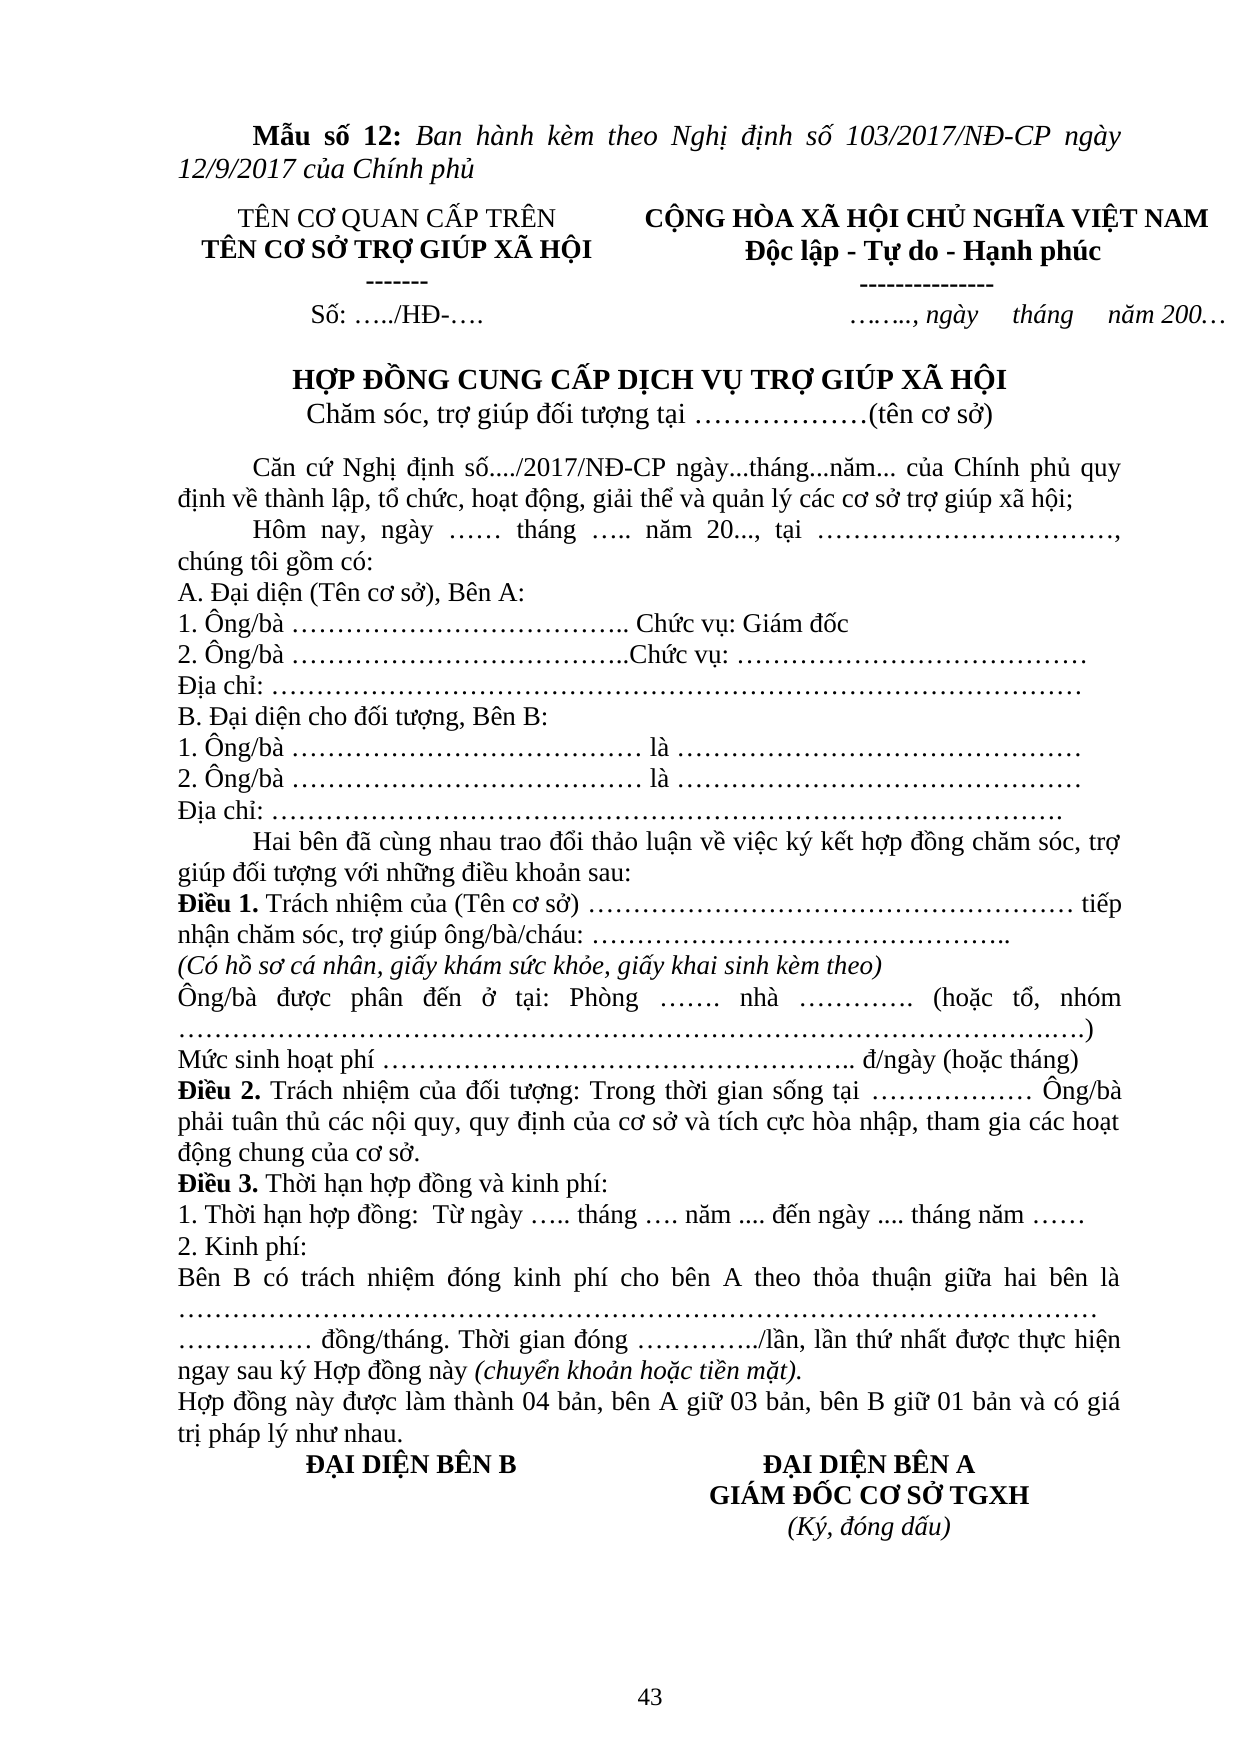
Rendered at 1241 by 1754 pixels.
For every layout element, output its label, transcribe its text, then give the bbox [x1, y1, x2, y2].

text Địa chỉ: ……………………………………………………………………………. [177, 794, 1122, 825]
text Điều 1. Trách nhiệm của (Tên cơ sở) ……………………………………………… tiếp nhận chăm sóc, trợ giúp ông/bà/cháu: ……………………………………….. [177, 887, 1122, 949]
table_header CỘNG HÒA XÃ HỘI CHỦ NGHĨA VIỆT NAM Độc lập - Tự do - Hạnh phúc --------------- [617, 202, 1237, 298]
text B. Đại diện cho đối tượng, Bên B: [177, 700, 1122, 731]
text Điều 3. Thời hạn hợp đồng và kinh phí: [177, 1167, 1122, 1199]
text Địa chỉ: ……………………………………………………………………………… [177, 669, 1122, 700]
text 1. Ông/bà ……………………………….. Chức vụ: Giám đốc [177, 607, 1122, 638]
table_cell …….., ngày tháng năm 200… [617, 298, 1237, 329]
table_header ĐẠI DIỆN BÊN A GIÁM ĐỐC CƠ SỞ TGXH (Ký, đóng dấu) [639, 1448, 1100, 1541]
text 2. Kinh phí: [177, 1230, 1122, 1261]
text Bên B có trách nhiệm đóng kinh phí cho bên A theo thỏa thuận giữa hai bên là ……………………………………………………………………………………………………… đồng/tháng. Thời gian đóng …………../lần, lần thứ nhất được thực hiện ngay sau ký Hợp đồng này (chuyển khoản hoặc tiền mặt). [177, 1261, 1122, 1386]
text 2. Ông/bà ………………………………… là ……………………………………… [177, 763, 1122, 794]
text Ông/bà được phân đến ở tại: Phòng ……. nhà …………. (hoặc tổ, nhóm …………………………………………………………………………………….….) [177, 981, 1122, 1043]
text HỢP ĐỒNG CUNG CẤP DỊCH VỤ TRỢ GIÚP XÃ HỘI Chăm sóc, trợ giúp đối tượng tại ………………(tên cơ sở) [177, 362, 1122, 429]
text Điều 2. Trách nhiệm của đối tượng: Trong thời gian sống tại ……………… Ông/bà phải tuân thủ các nội quy, quy định của cơ sở và tích cực hòa nhập, tham gia các hoạt động chung của cơ sở. [177, 1074, 1122, 1167]
text (Có hồ sơ cá nhân, giấy khám sức khỏe, giấy khai sinh kèm theo) [177, 949, 1122, 981]
text 2. Ông/bà ………………………………..Chức vụ: ………………………………… [177, 638, 1122, 669]
text Mẫu số 12: Ban hành kèm theo Nghị định số 103/2017/NĐ-CP ngày 12/9/2017 của Chính phủ [177, 118, 1122, 185]
text 1. Thời hạn hợp đồng: Từ ngày ….. tháng …. năm .... đến ngày .... tháng năm …… [177, 1199, 1122, 1230]
text Hai bên đã cùng nhau trao đổi thảo luận về việc ký kết hợp đồng chăm sóc, trợ giúp đối tượng với những điều khoản sau: [177, 825, 1122, 887]
table_header TÊN CƠ QUAN CẤP TRÊN TÊN CƠ SỞ TRỢ GIÚP XÃ HỘI ------- [177, 202, 617, 298]
text Căn cứ Nghị định số..../2017/NĐ-CP ngày...tháng...năm... của Chính phủ quy định về thành lập, tổ chức, hoạt động, giải thể và quản lý các cơ sở trợ giúp xã hội; [177, 451, 1122, 513]
table_header ĐẠI DIỆN BÊN B [177, 1448, 638, 1541]
text A. Đại diện (Tên cơ sở), Bên A: [177, 576, 1122, 607]
text 1. Ông/bà ………………………………… là ……………………………………… [177, 731, 1122, 763]
table_cell Số: …../HĐ-…. [177, 298, 617, 329]
text Hôm nay, ngày …… tháng ….. năm 20..., tại ……………………………, chúng tôi gồm có: [177, 513, 1122, 576]
text Mức sinh hoạt phí …………………………………………….. đ/ngày (hoặc tháng) [177, 1043, 1122, 1074]
text Hợp đồng này được làm thành 04 bản, bên A giữ 03 bản, bên B giữ 01 bản và có giá trị pháp lý như nhau. [177, 1386, 1122, 1448]
